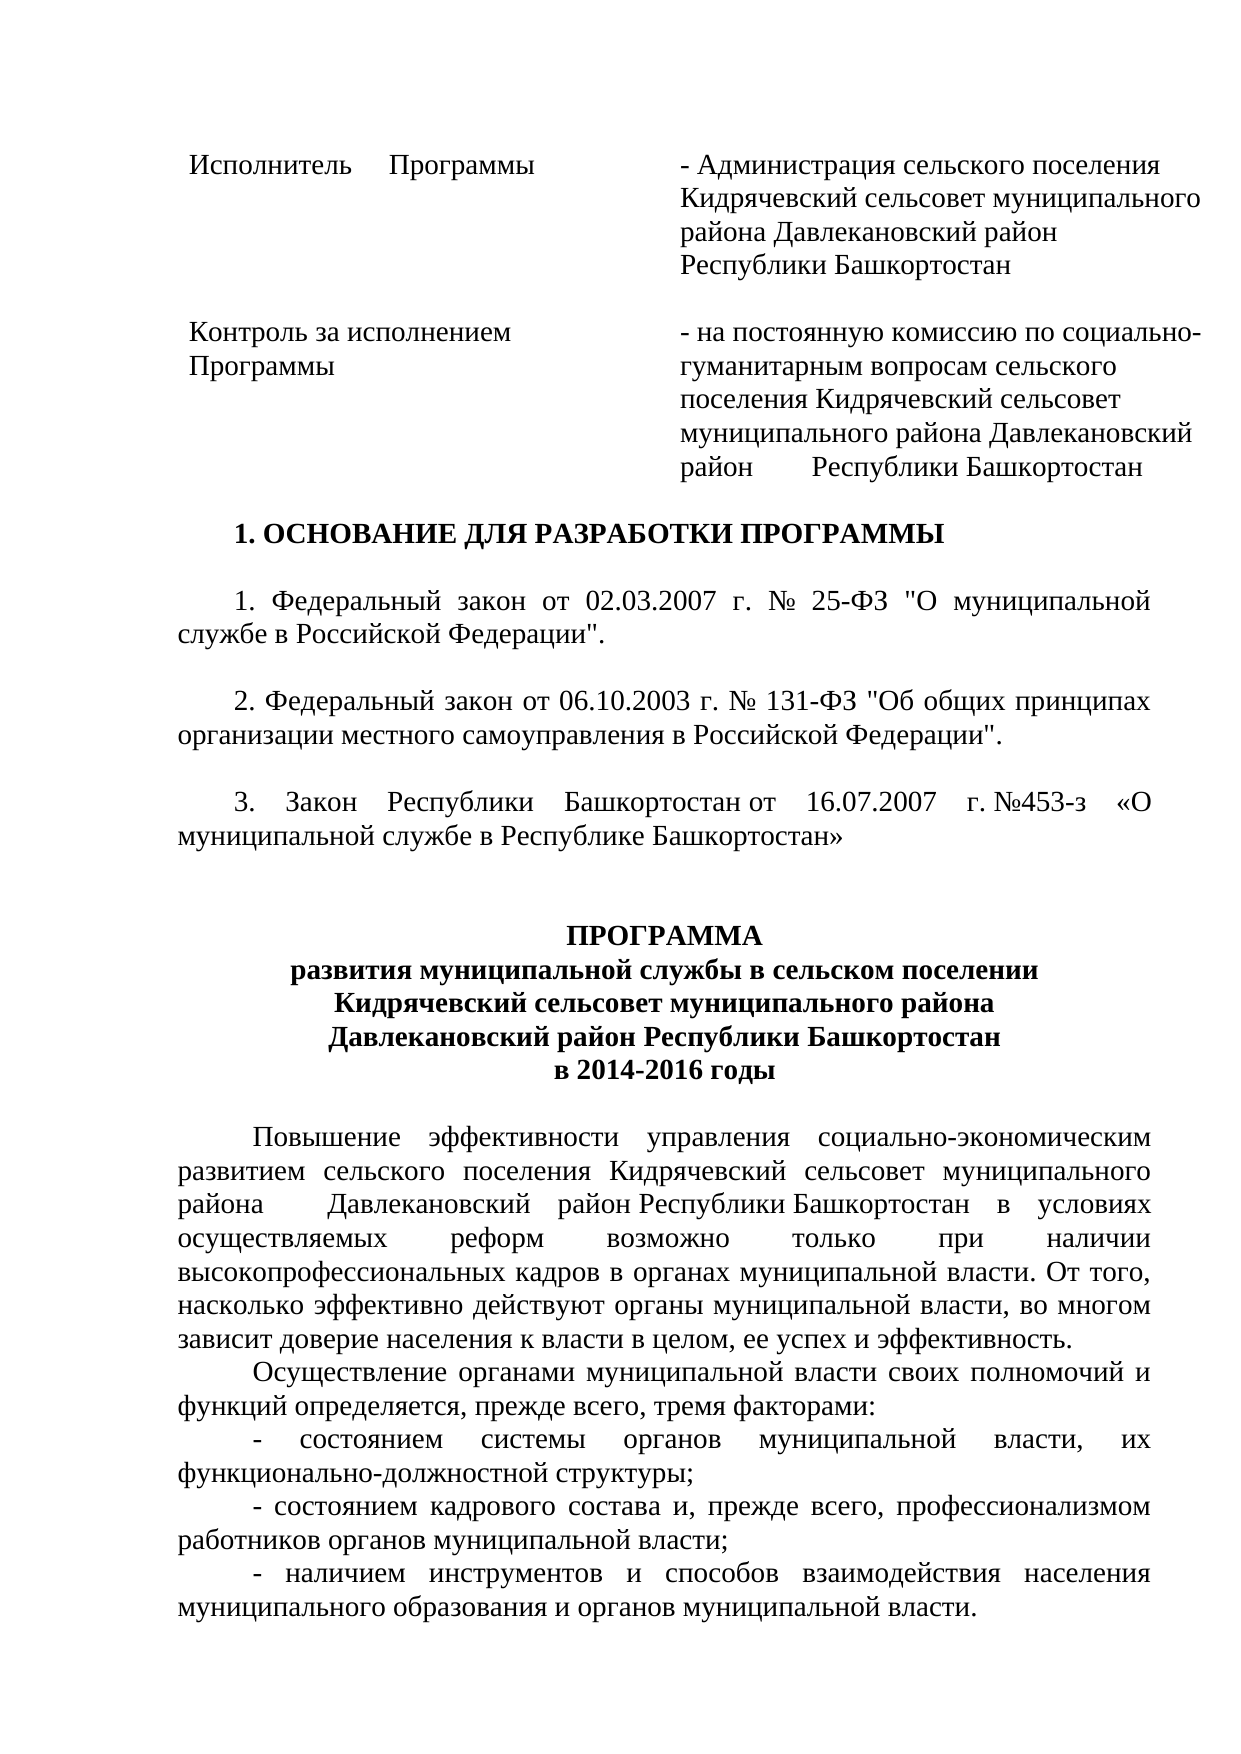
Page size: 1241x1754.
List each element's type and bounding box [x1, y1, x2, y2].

table_header [177, 118, 1152, 1623]
